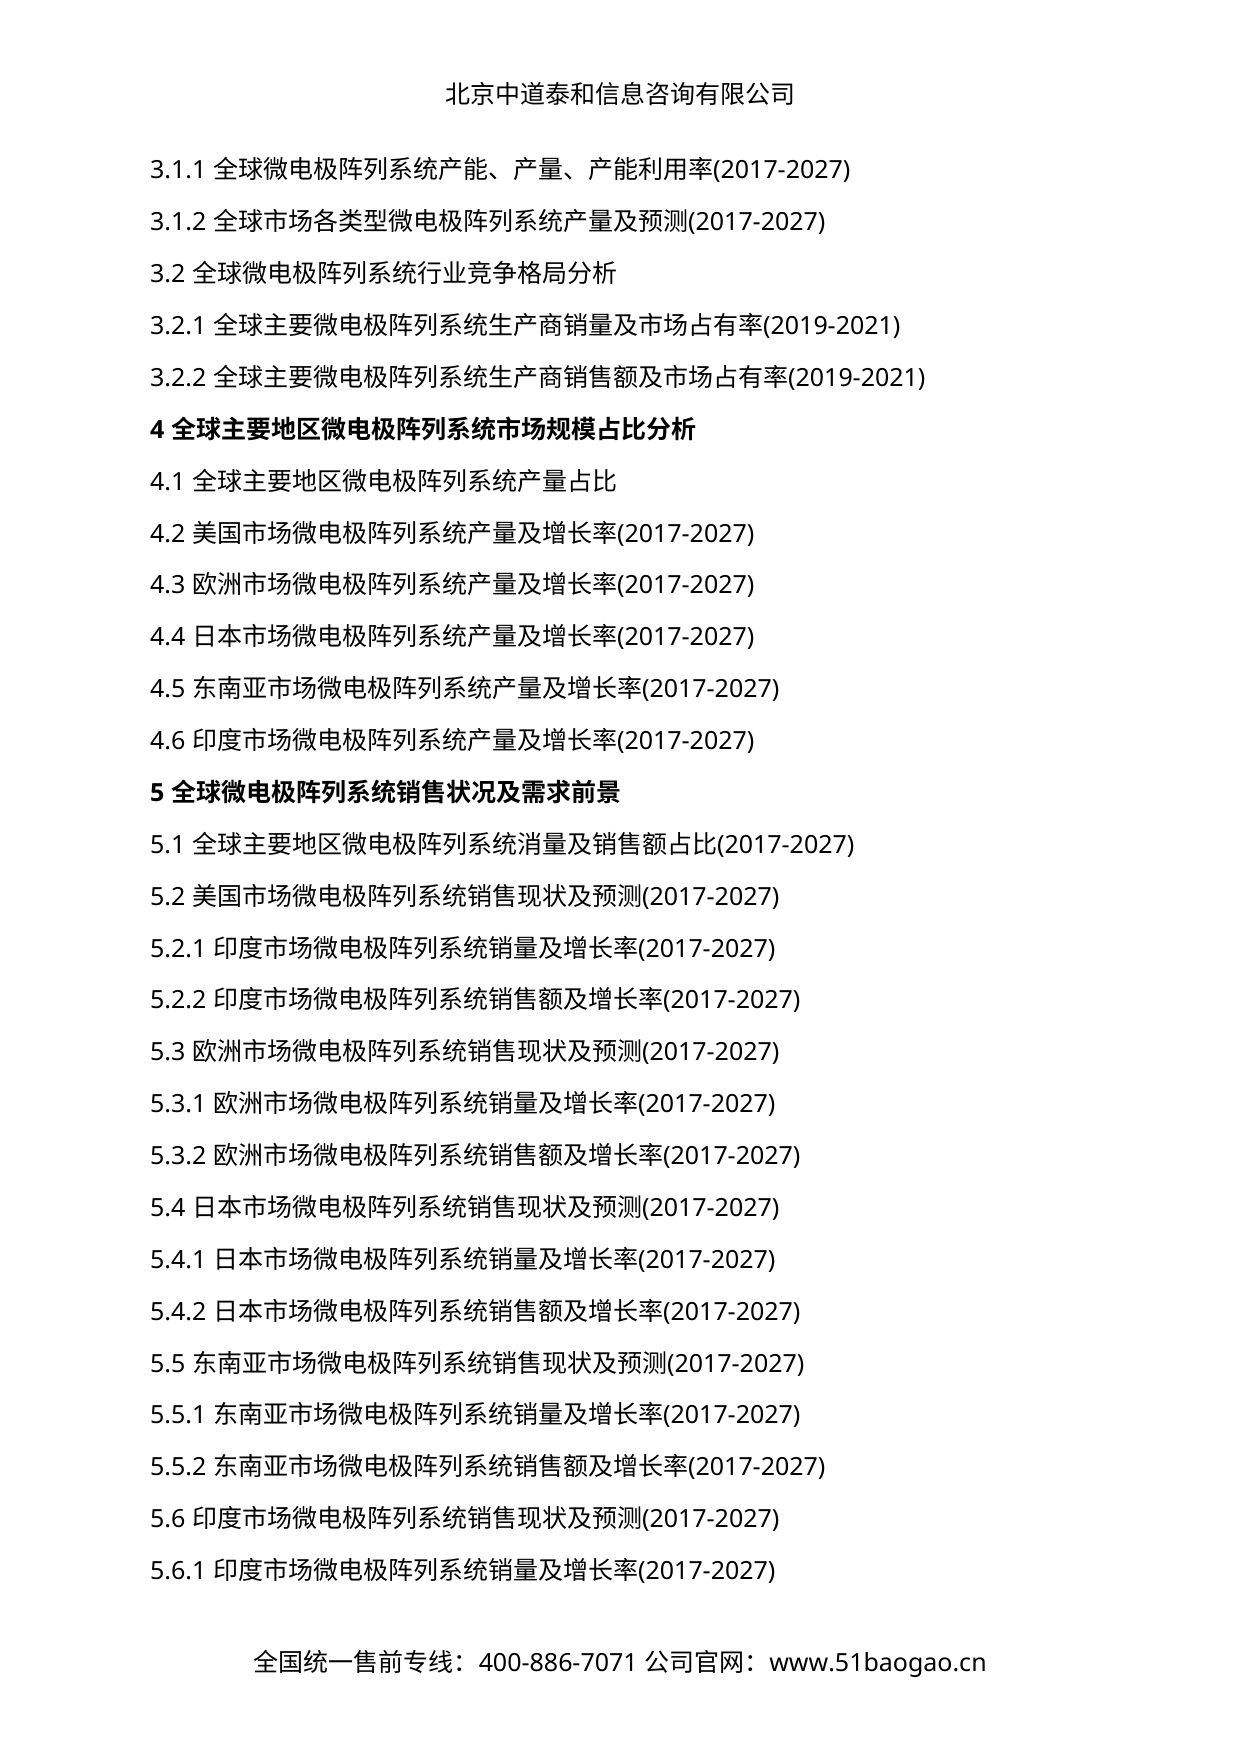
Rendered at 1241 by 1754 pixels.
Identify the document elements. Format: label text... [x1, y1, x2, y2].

text 5.6.1 印度市场微电极阵列系统销量及增长率(2017-2027) [150, 1551, 1090, 1587]
text 3.2 全球微电极阵列系统行业竞争格局分析 [150, 254, 1090, 290]
text 5.5 东南亚市场微电极阵列系统销售现状及预测(2017-2027) [150, 1343, 1090, 1379]
text 3.1.2 全球市场各类型微电极阵列系统产量及预测(2017-2027) [150, 202, 1090, 238]
text 5.6 印度市场微电极阵列系统销售现状及预测(2017-2027) [150, 1499, 1090, 1535]
text 5.4 日本市场微电极阵列系统销售现状及预测(2017-2027) [150, 1187, 1090, 1224]
text 4.6 印度市场微电极阵列系统产量及增长率(2017-2027) [150, 721, 1090, 757]
text 5.2.2 印度市场微电极阵列系统销售额及增长率(2017-2027) [150, 980, 1090, 1016]
text 5.2.1 印度市场微电极阵列系统销量及增长率(2017-2027) [150, 928, 1090, 964]
text 4 全球主要地区微电极阵列系统市场规模占比分析 [150, 409, 1090, 446]
text 4.3 欧洲市场微电极阵列系统产量及增长率(2017-2027) [150, 565, 1090, 601]
text 5.4.2 日本市场微电极阵列系统销售额及增长率(2017-2027) [150, 1291, 1090, 1327]
text 5.3.1 欧洲市场微电极阵列系统销量及增长率(2017-2027) [150, 1084, 1090, 1120]
text 5 全球微电极阵列系统销售状况及需求前景 [150, 772, 1090, 809]
text 5.3 欧洲市场微电极阵列系统销售现状及预测(2017-2027) [150, 1032, 1090, 1068]
text 5.3.2 欧洲市场微电极阵列系统销售额及增长率(2017-2027) [150, 1136, 1090, 1172]
text 5.5.1 东南亚市场微电极阵列系统销量及增长率(2017-2027) [150, 1395, 1090, 1431]
text 4.1 全球主要地区微电极阵列系统产量占比 [150, 461, 1090, 497]
text 5.4.1 日本市场微电极阵列系统销量及增长率(2017-2027) [150, 1239, 1090, 1276]
text 4.4 日本市场微电极阵列系统产量及增长率(2017-2027) [150, 617, 1090, 653]
text 5.1 全球主要地区微电极阵列系统消量及销售额占比(2017-2027) [150, 824, 1090, 861]
text 5.2 美国市场微电极阵列系统销售现状及预测(2017-2027) [150, 876, 1090, 912]
text 3.1.1 全球微电极阵列系统产能、产量、产能利用率(2017-2027) [150, 150, 1090, 186]
text 3.2.1 全球主要微电极阵列系统生产商销量及市场占有率(2019-2021) [150, 306, 1090, 342]
text 3.2.2 全球主要微电极阵列系统生产商销售额及市场占有率(2019-2021) [150, 357, 1090, 394]
text 5.5.2 东南亚市场微电极阵列系统销售额及增长率(2017-2027) [150, 1447, 1090, 1483]
text 4.5 东南亚市场微电极阵列系统产量及增长率(2017-2027) [150, 669, 1090, 705]
text 4.2 美国市场微电极阵列系统产量及增长率(2017-2027) [150, 513, 1090, 549]
